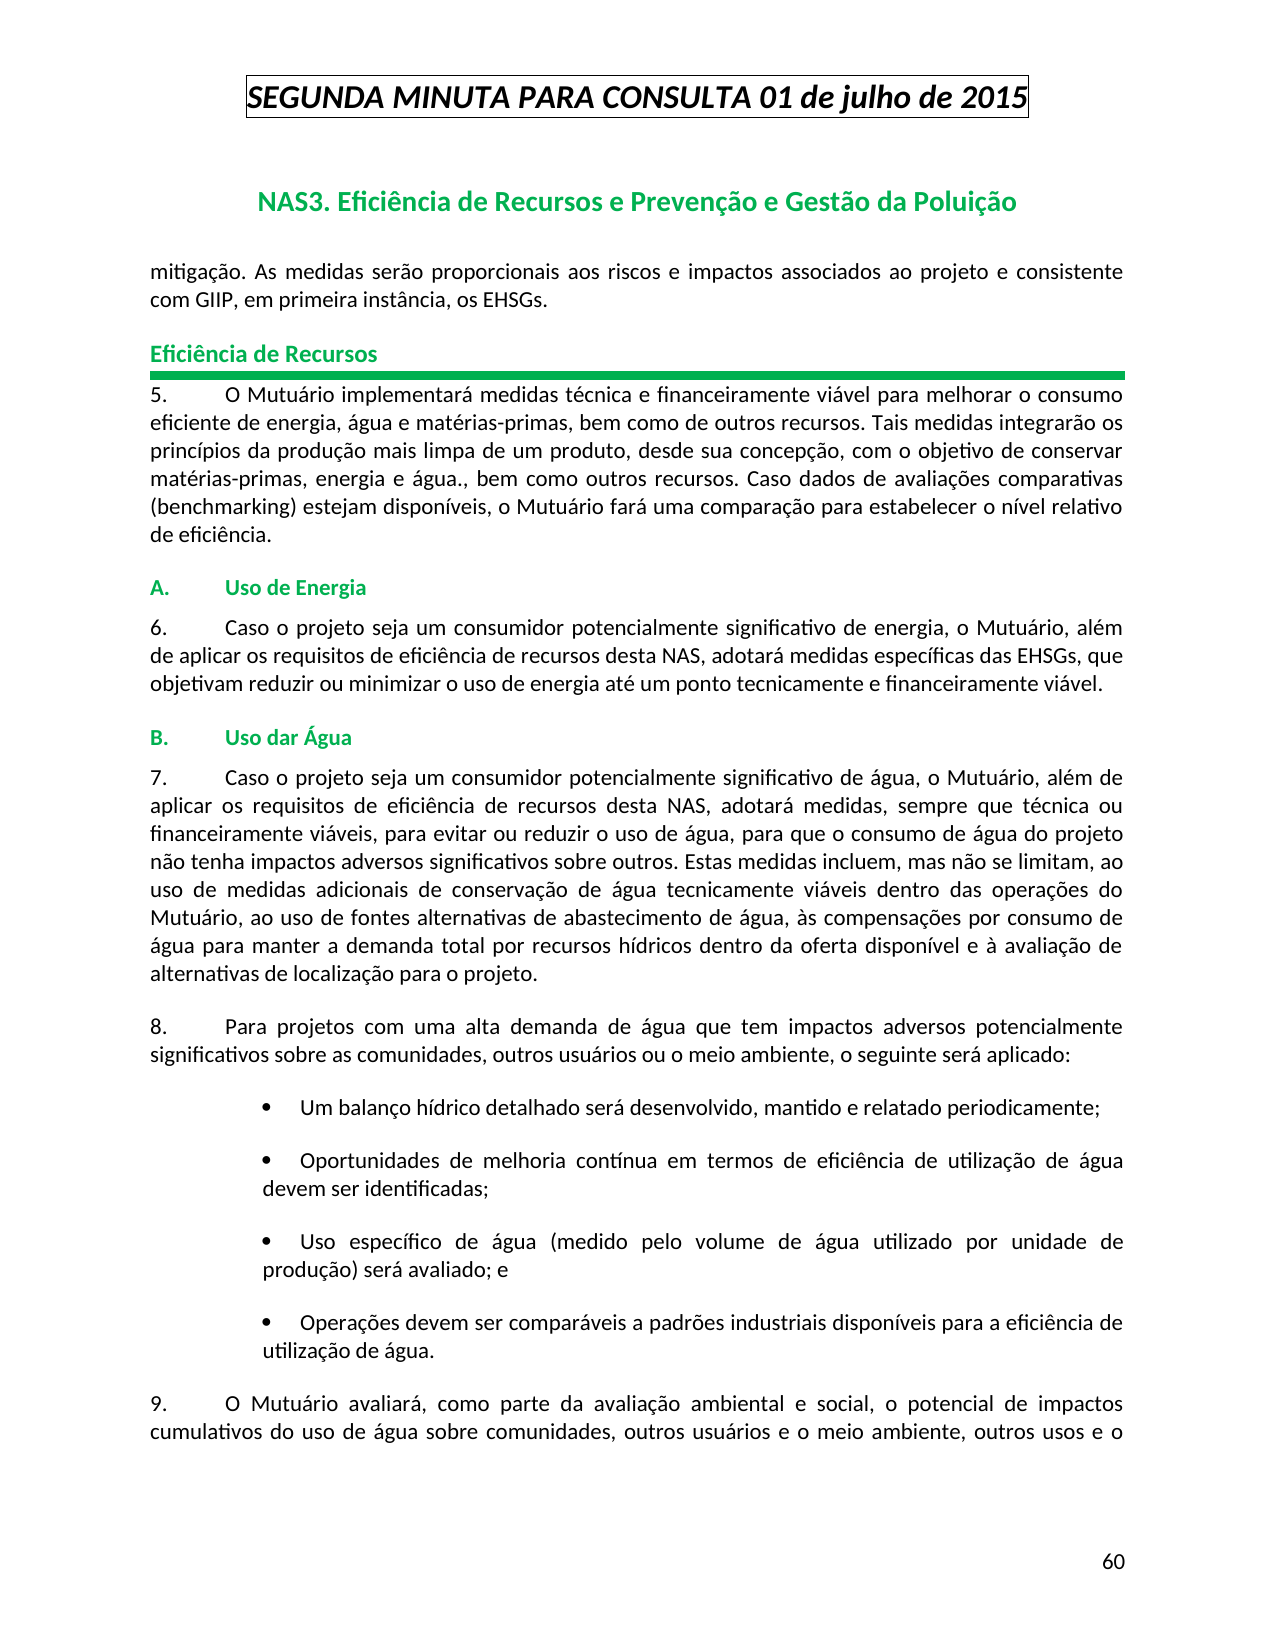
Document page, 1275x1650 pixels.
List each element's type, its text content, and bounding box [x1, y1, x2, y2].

text Caso o projeto seja um consumidor potencialmente significativo de água, o Mutuário, além de aplicar os requisitos de eficiência de recursos desta NAS, adotará medidas, sempre que técnica ou financeiramente viáveis, para evitar ou reduzir o uso de água, para que o consumo de água do projeto não tenha impactos adversos significativos sobre outros. Estas medidas incluem, mas não se limitam, ao uso de medidas adicionais de conservação de água tecnicamente viáveis dentro das operações do Mutuário, ao uso de fontes alternativas de abastecimento de água, às compensações por consumo de água para manter a demanda total por recursos hídricos dentro da oferta disponível e à avaliação de alternativas de localização para o projeto. [150, 763, 1125, 987]
text Caso o projeto seja um consumidor potencialmente significativo de energia, o Mutuário, além de aplicar os requisitos de eficiência de recursos desta NAS, adotará medidas específicas das EHSGs, que objetivam reduzir ou minimizar o uso de energia até um ponto tecnicamente e financeiramente viável. [150, 613, 1125, 698]
text O Mutuário implementará medidas técnica e financeiramente viável para melhorar o consumo eficiente de energia, água e matérias-primas, bem como de outros recursos. Tais medidas integrarão os princípios da produção mais limpa de um produto, desde sua concepção, com o objetivo de conservar matérias-primas, energia e água., bem como outros recursos. Caso dados de avaliações comparativas (benchmarking) estejam disponíveis, o Mutuário fará uma comparação para estabelecer o nível relativo de eficiência. [150, 380, 1125, 548]
text Oportunidades de melhoria contínua em termos de eficiência de utilização de água devem ser identificadas; [262, 1146, 1125, 1202]
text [150, 1389, 1125, 1446]
subtitle Eficiência de Recursos [150, 338, 1125, 371]
text Para projetos com uma alta demanda de água que tem impactos adversos potencialmente significativos sobre as comunidades, outros usuários ou o meio ambiente, o seguinte será aplicado: [150, 1012, 1125, 1068]
text Operações devem ser comparáveis a padrões industriais disponíveis para a eficiência de utilização de água. [262, 1308, 1125, 1364]
subtitle Uso dar Água [150, 723, 1125, 751]
text Uso específico de água (medido pelo volume de água utilizado por unidade de produção) será avaliado; e [262, 1227, 1125, 1283]
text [150, 257, 1125, 313]
text Um balanço hídrico detalhado será desenvolvido, mantido e relatado periodicamente; [262, 1093, 1125, 1121]
subtitle Uso de Energia [150, 573, 1125, 601]
